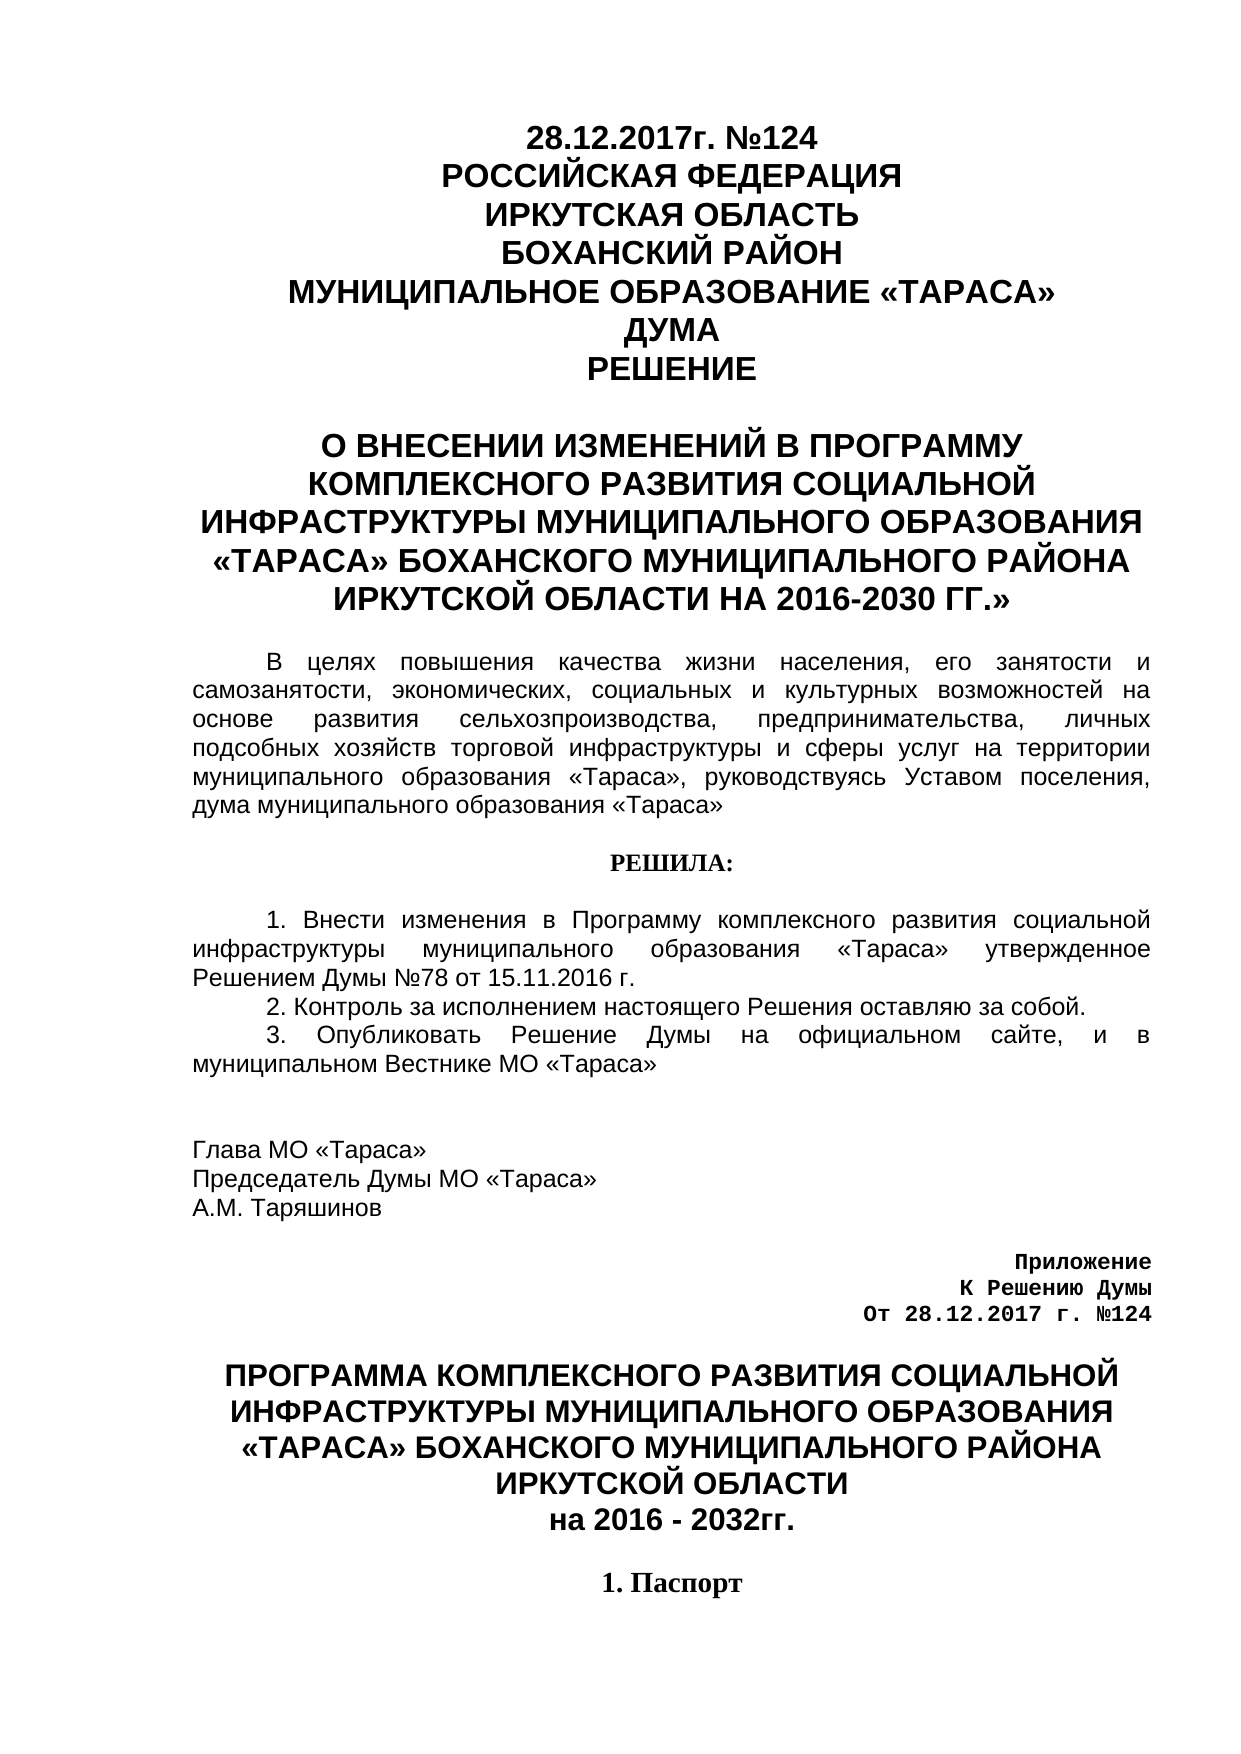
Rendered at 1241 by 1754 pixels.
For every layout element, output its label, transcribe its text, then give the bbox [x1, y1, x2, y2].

text 1. Внести изменения в Программу комплексного развития социальной инфраструктуры муниципального образования «Тараса» утвержденное Решением Думы №78 от 15.11.2016 г. [192, 905, 1152, 992]
text на 2016 - 2032гг. [192, 1501, 1152, 1537]
text РОССИЙСКАЯ ФЕДЕРАЦИЯ [192, 157, 1152, 195]
text 1. Паспорт [194, 1565, 1150, 1599]
text Глава МО «Тараса» [192, 1135, 1152, 1164]
text ИРКУТСКАЯ ОБЛАСТЬ [192, 195, 1152, 233]
text А.М. Таряшинов [192, 1193, 1152, 1222]
text От 28.12.2017 г. №124 [192, 1302, 1152, 1328]
text О ВНЕСЕНИИ ИЗМЕНЕНИЙ В ПРОГРАММУ КОМПЛЕКСНОГО РАЗВИТИЯ СОЦИАЛЬНОЙ ИНФРАСТРУКТУРЫ МУНИЦИПАЛЬНОГО ОБРАЗОВАНИЯ «ТАРАСА» БОХАНСКОГО МУНИЦИПАЛЬНОГО РАЙОНА ИРКУТСКОЙ ОБЛАСТИ НА 2016-2030 ГГ.» [192, 426, 1152, 618]
text МУНИЦИПАЛЬНОЕ ОБРАЗОВАНИЕ «ТАРАСА» [192, 272, 1152, 310]
text Приложение [192, 1250, 1152, 1276]
text Председатель Думы МО «Тараса» [192, 1164, 1152, 1193]
text 28.12.2017г. №124 [192, 118, 1152, 157]
text К Решению Думы [192, 1276, 1152, 1302]
text РЕШИЛА: [192, 848, 1152, 877]
text 2. Контроль за исполнением настоящего Решения оставляю за собой. [192, 992, 1152, 1020]
text В целях повышения качества жизни населения, его занятости и самозанятости, экономических, социальных и культурных возможностей на основе развития сельхозпроизводства, предпринимательства, личных подсобных хозяйств торговой инфраструктуры и сферы услуг на территории муниципального образования «Тараса», руководствуясь Уставом поселения, дума муниципального образования «Тараса» [192, 647, 1152, 819]
text РЕШЕНИЕ [192, 349, 1152, 387]
text 3. Опубликовать Решение Думы на официальном сайте, и в муниципальном Вестнике МО «Тараса» [192, 1020, 1152, 1078]
text ПРОГРАММА КОМПЛЕКСНОГО РАЗВИТИЯ СОЦИАЛЬНОЙ ИНФРАСТРУКТУРЫ МУНИЦИПАЛЬНОГО ОБРАЗОВАНИЯ «ТАРАСА» БОХАНСКОГО МУНИЦИПАЛЬНОГО РАЙОНА ИРКУТСКОЙ ОБЛАСТИ [192, 1357, 1152, 1501]
text ДУМА [192, 310, 1152, 349]
text БОХАНСКИЙ РАЙОН [192, 233, 1152, 272]
